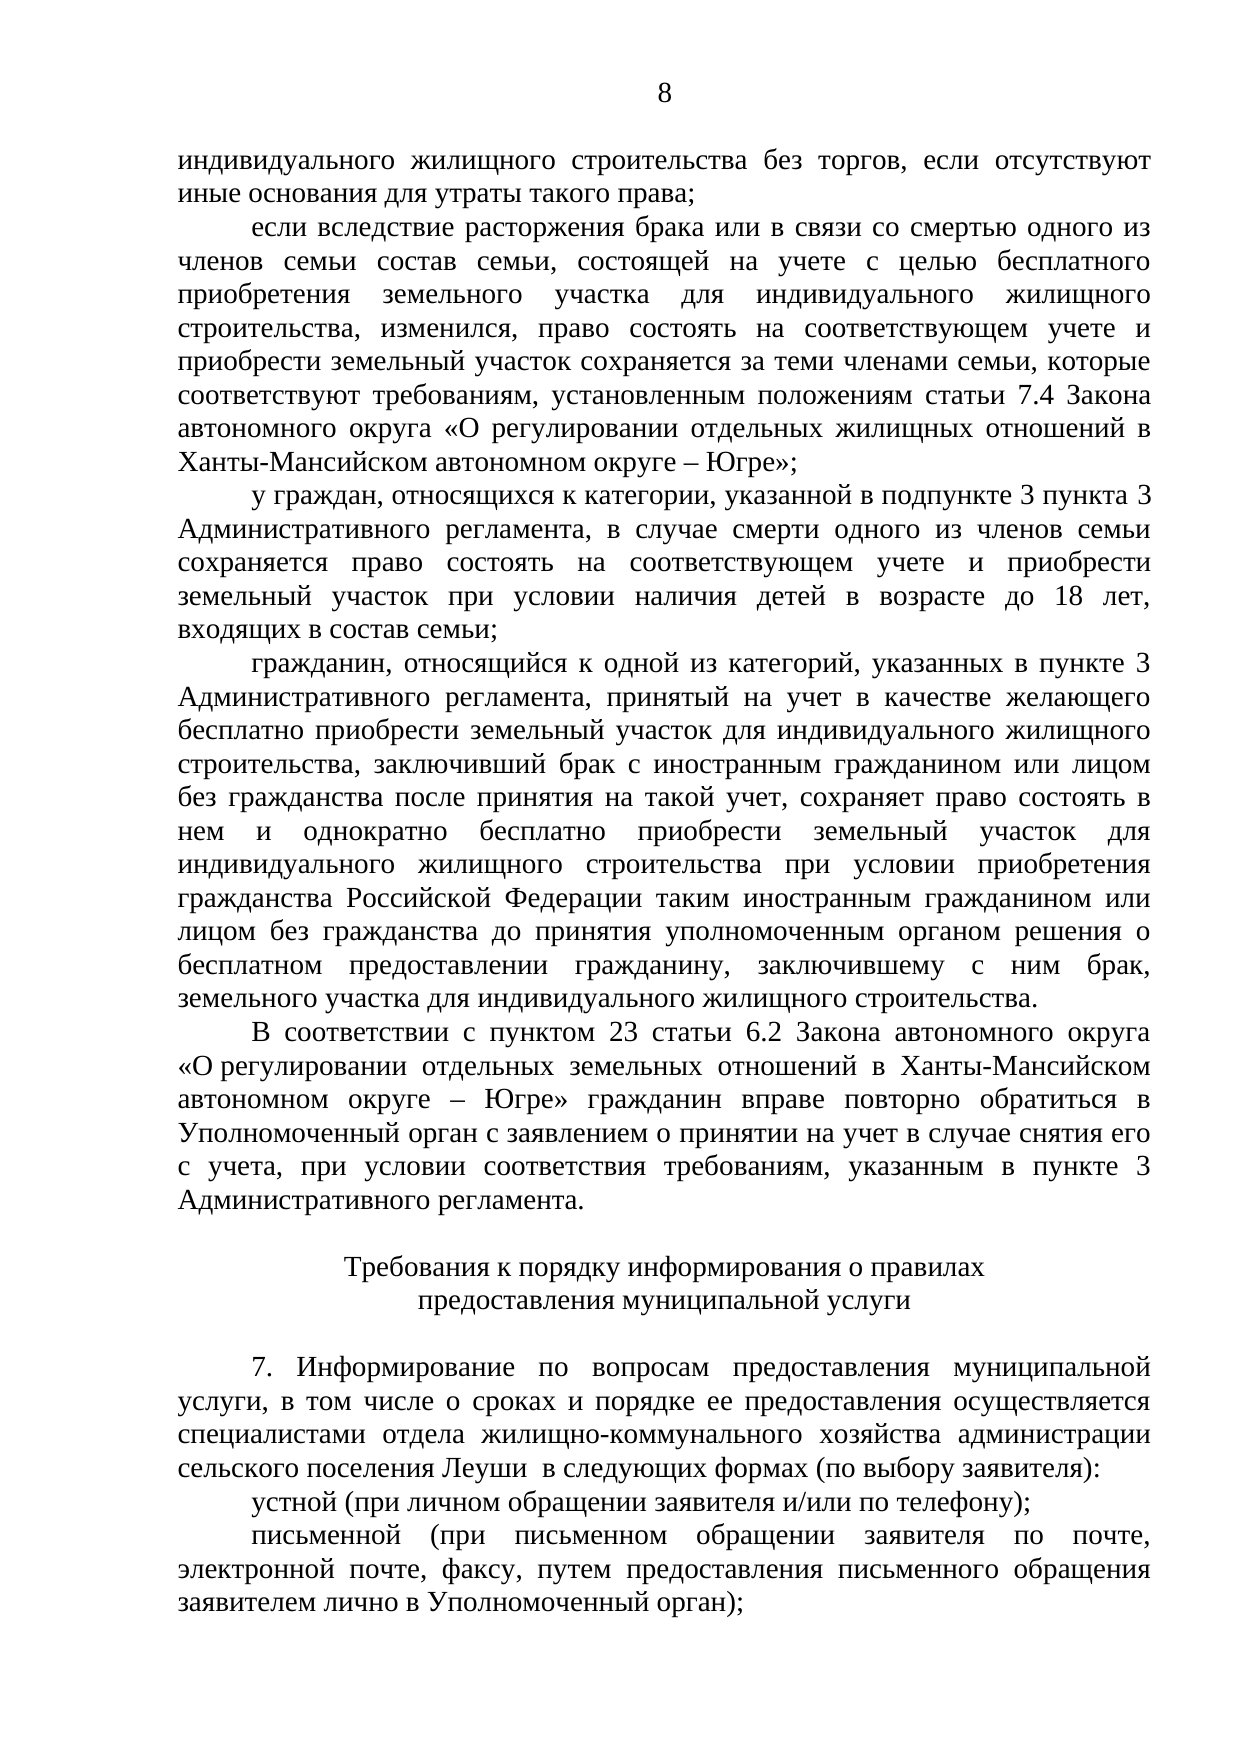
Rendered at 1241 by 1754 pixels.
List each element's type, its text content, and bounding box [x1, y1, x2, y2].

text В соответствии с пунктом 23 статьи 6.2 Закона автономного округа «О регулировании отдельных земельных отношений в Ханты-Мансийском автономном округе – Югре» гражданин вправе повторно обратиться в Уполномоченный орган с заявлением о принятии на учет в случае снятия его с учета, при условии соответствия требованиям, указанным в пункте 3 Административного регламента. [177, 1014, 1152, 1215]
text Требования к порядку информирования о правилах [177, 1249, 1152, 1282]
text у граждан, относящихся к категории, указанной в подпункте 3 пункта 3 Административного регламента, в случае смерти одного из членов семьи сохраняется право состоять на соответствующем учете и приобрести земельный участок при условии наличия детей в возрасте до 18 лет, входящих в состав семьи; [177, 477, 1152, 645]
text 7. Информирование по вопросам предоставления муниципальной услуги, в том числе о сроках и порядке ее предоставления осуществляется специалистами отдела жилищно-коммунального хозяйства администрации сельского поселения Леуши в следующих формах (по выбору заявителя): [177, 1349, 1152, 1484]
text если вследствие расторжения брака или в связи со смертью одного из членов семьи состав семьи, состоящей на учете с целью бесплатного приобретения земельного участка для индивидуального жилищного строительства, изменился, право состоять на соответствующем учете и приобрести земельный участок сохраняется за теми членами семьи, которые соответствуют требованиям, установленным положениям статьи 7.4 Закона автономного округа «О регулировании отдельных жилищных отношений в Ханты-Мансийском автономном округе – Югре»; [177, 209, 1152, 477]
text устной (при личном обращении заявителя и/или по телефону); [177, 1484, 1152, 1517]
text письменной (при письменном обращении заявителя по почте, электронной почте, факсу, путем предоставления письменного обращения заявителем лично в Уполномоченный орган); [177, 1517, 1152, 1618]
text предоставления муниципальной услуги [177, 1282, 1152, 1316]
text гражданин, относящийся к одной из категорий, указанных в пункте 3 Административного регламента, принятый на учет в качестве желающего бесплатно приобрести земельный участок для индивидуального жилищного строительства, заключивший брак с иностранным гражданином или лицом без гражданства после принятия на такой учет, сохраняет право состоять в нем и однократно бесплатно приобрести земельный участок для индивидуального жилищного строительства при условии приобретения гражданства Российской Федерации таким иностранным гражданином или лицом без гражданства до принятия уполномоченным органом решения о бесплатном предоставлении гражданину, заключившему с ним брак, земельного участка для индивидуального жилищного строительства. [177, 645, 1152, 1014]
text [177, 142, 1152, 209]
